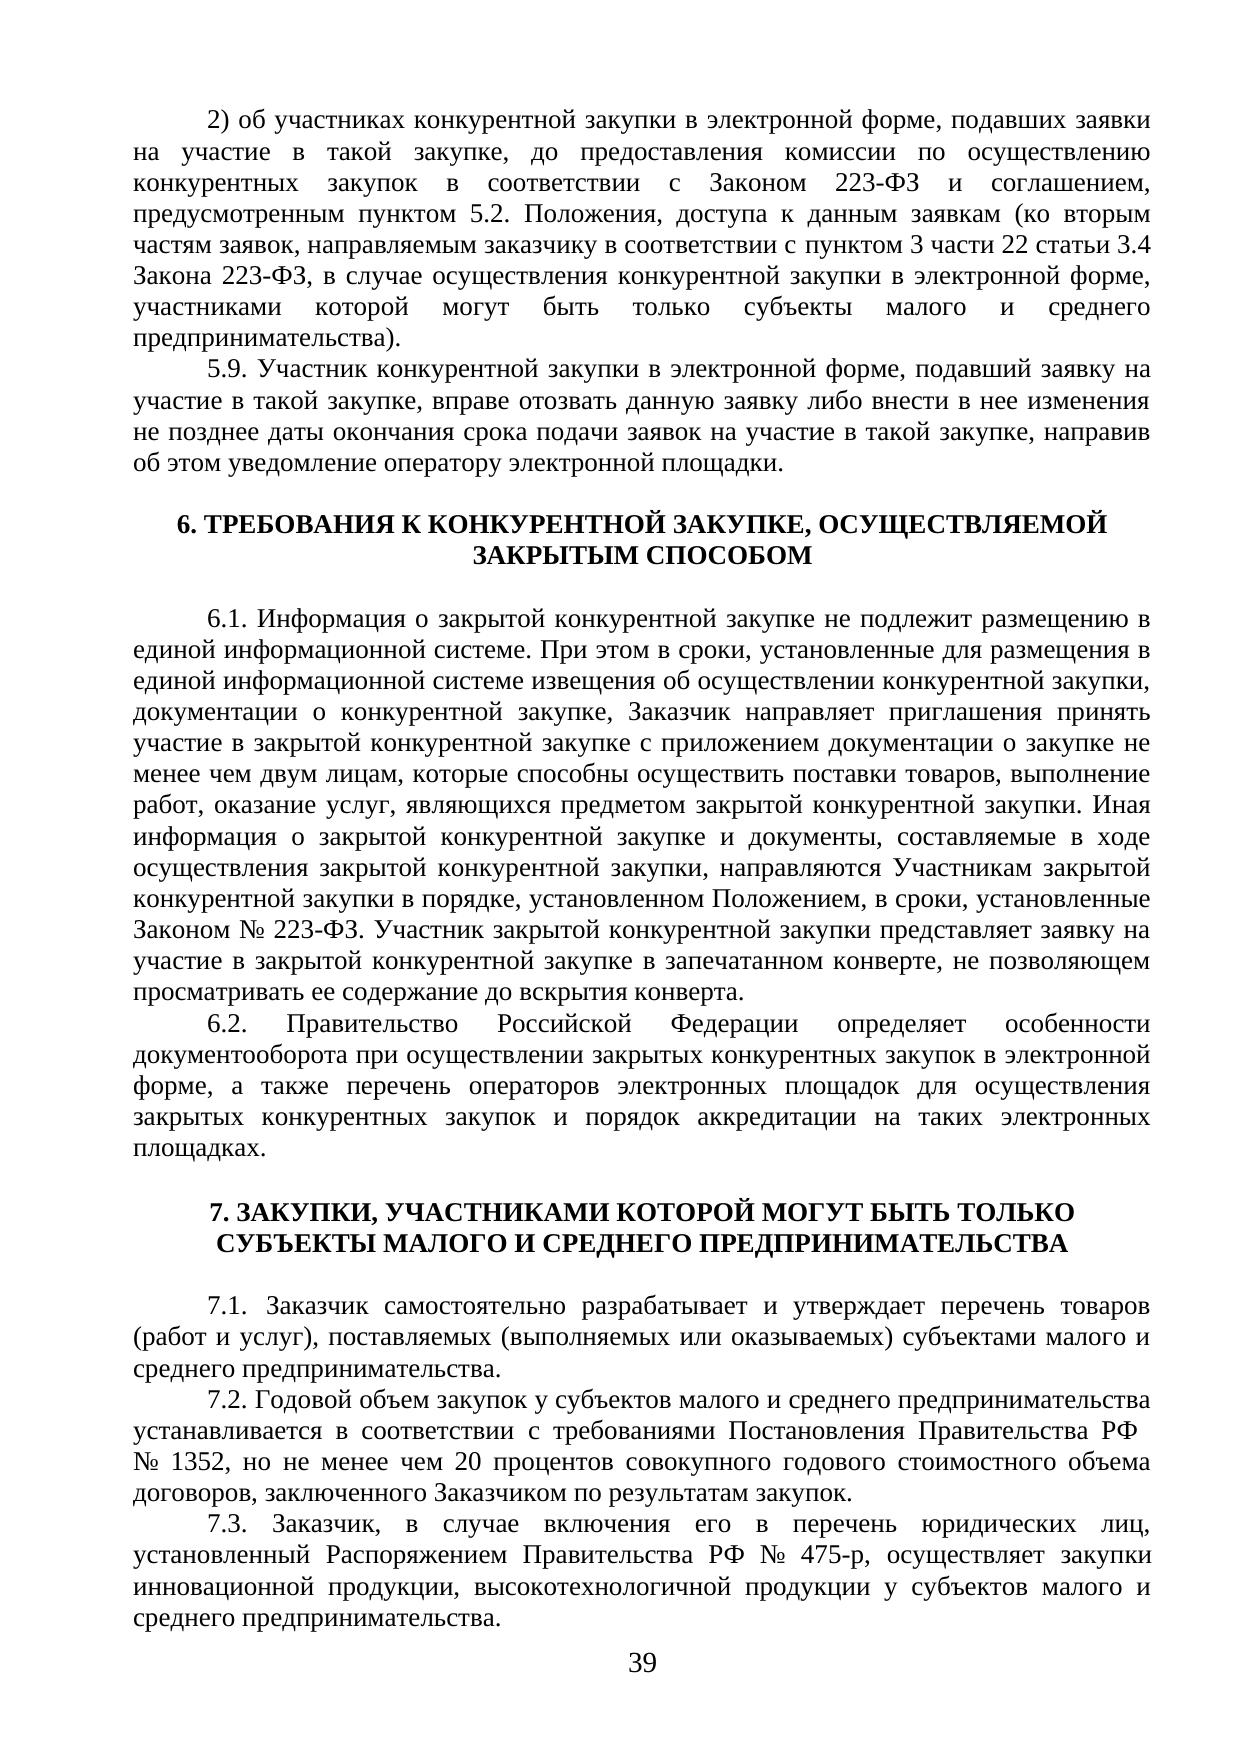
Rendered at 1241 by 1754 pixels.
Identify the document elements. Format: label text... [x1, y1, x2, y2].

text 7.2. Годовой объем закупок у субъектов малого и среднего предпринимательства устанавливается в соответствии с требованиями Постановления Правительства РФ № 1352, но не менее чем 20 процентов совокупного годового стоимостного объема договоров, заключенного Заказчиком по результатам закупок. [133, 1383, 1152, 1507]
text 5.9. Участник конкурентной закупки в электронной форме, подавший заявку на участие в такой закупке, вправе отозвать данную заявку либо внести в нее изменения не позднее даты окончания срока подачи заявок на участие в такой закупке, направив об этом уведомление оператору электронной площадки. [133, 353, 1152, 477]
text 6. ТРЕБОВАНИЯ К КОНКУРЕНТНОЙ ЗАКУПКЕ, ОСУЩЕСТВЛЯЕМОЙ ЗАКРЫТЫМ СПОСОБОМ [133, 508, 1152, 571]
text 6.2. Правительство Российской Федерации определяет особенности документооборота при осуществлении закрытых конкурентных закупок в электронной форме, а также перечень операторов электронных площадок для осуществления закрытых конкурентных закупок и порядок аккредитации на таких электронных площадках. [133, 1007, 1152, 1162]
text 2) об участниках конкурентной закупки в электронной форме, подавших заявки на участие в такой закупке, до предоставления комиссии по осуществлению конкурентных закупок в соответствии с Законом 223-ФЗ и соглашением, предусмотренным пунктом 5.2. Положения, доступа к данным заявкам (ко вторым частям заявок, направляемым заказчику в соответствии с пунктом 3 части 22 статьи 3.4 Закона 223-ФЗ, в случае осуществления конкурентной закупки в электронной форме, участниками которой могут быть только субъекты малого и среднего предпринимательства). [133, 103, 1152, 353]
text 6.1. Информация о закрытой конкурентной закупке не подлежит размещению в единой информационной системе. При этом в сроки, установленные для размещения в единой информационной системе извещения об осуществлении конкурентной закупки, документации о конкурентной закупке, Заказчик направляет приглашения принять участие в закрытой конкурентной закупке с приложением документации о закупке не менее чем двум лицам, которые способны осуществить поставки товаров, выполнение работ, оказание услуг, являющихся предметом закрытой конкурентной закупки. Иная информация о закрытой конкурентной закупке и документы, составляемые в ходе осуществления закрытой конкурентной закупки, направляются Участникам закрытой конкурентной закупки в порядке, установленном Положением, в сроки, установленные Законом № 223-ФЗ. Участник закрытой конкурентной закупки представляет заявку на участие в закрытой конкурентной закупке в запечатанном конверте, не позволяющем просматривать ее содержание до вскрытия конверта. [133, 602, 1152, 1007]
list Заказчик самостоятельно разрабатывает и утверждает перечень товаров (работ и услуг), поставляемых (выполняемых или оказываемых) субъектами малого и среднего предпринимательства. [133, 1289, 1152, 1383]
text 7. ЗАКУПКИ, УЧАСТНИКАМИ КОТОРОЙ МОГУТ БЫТЬ ТОЛЬКО СУБЪЕКТЫ МАЛОГО И СРЕДНЕГО ПРЕДПРИНИМАТЕЛЬСТВА [133, 1196, 1152, 1258]
text 7.3. Заказчик, в случае включения его в перечень юридических лиц, установленный Распоряжением Правительства РФ № 475-р, осуществляет закупки инновационной продукции, высокотехнологичной продукции у субъектов малого и среднего предпринимательства. [133, 1507, 1152, 1632]
